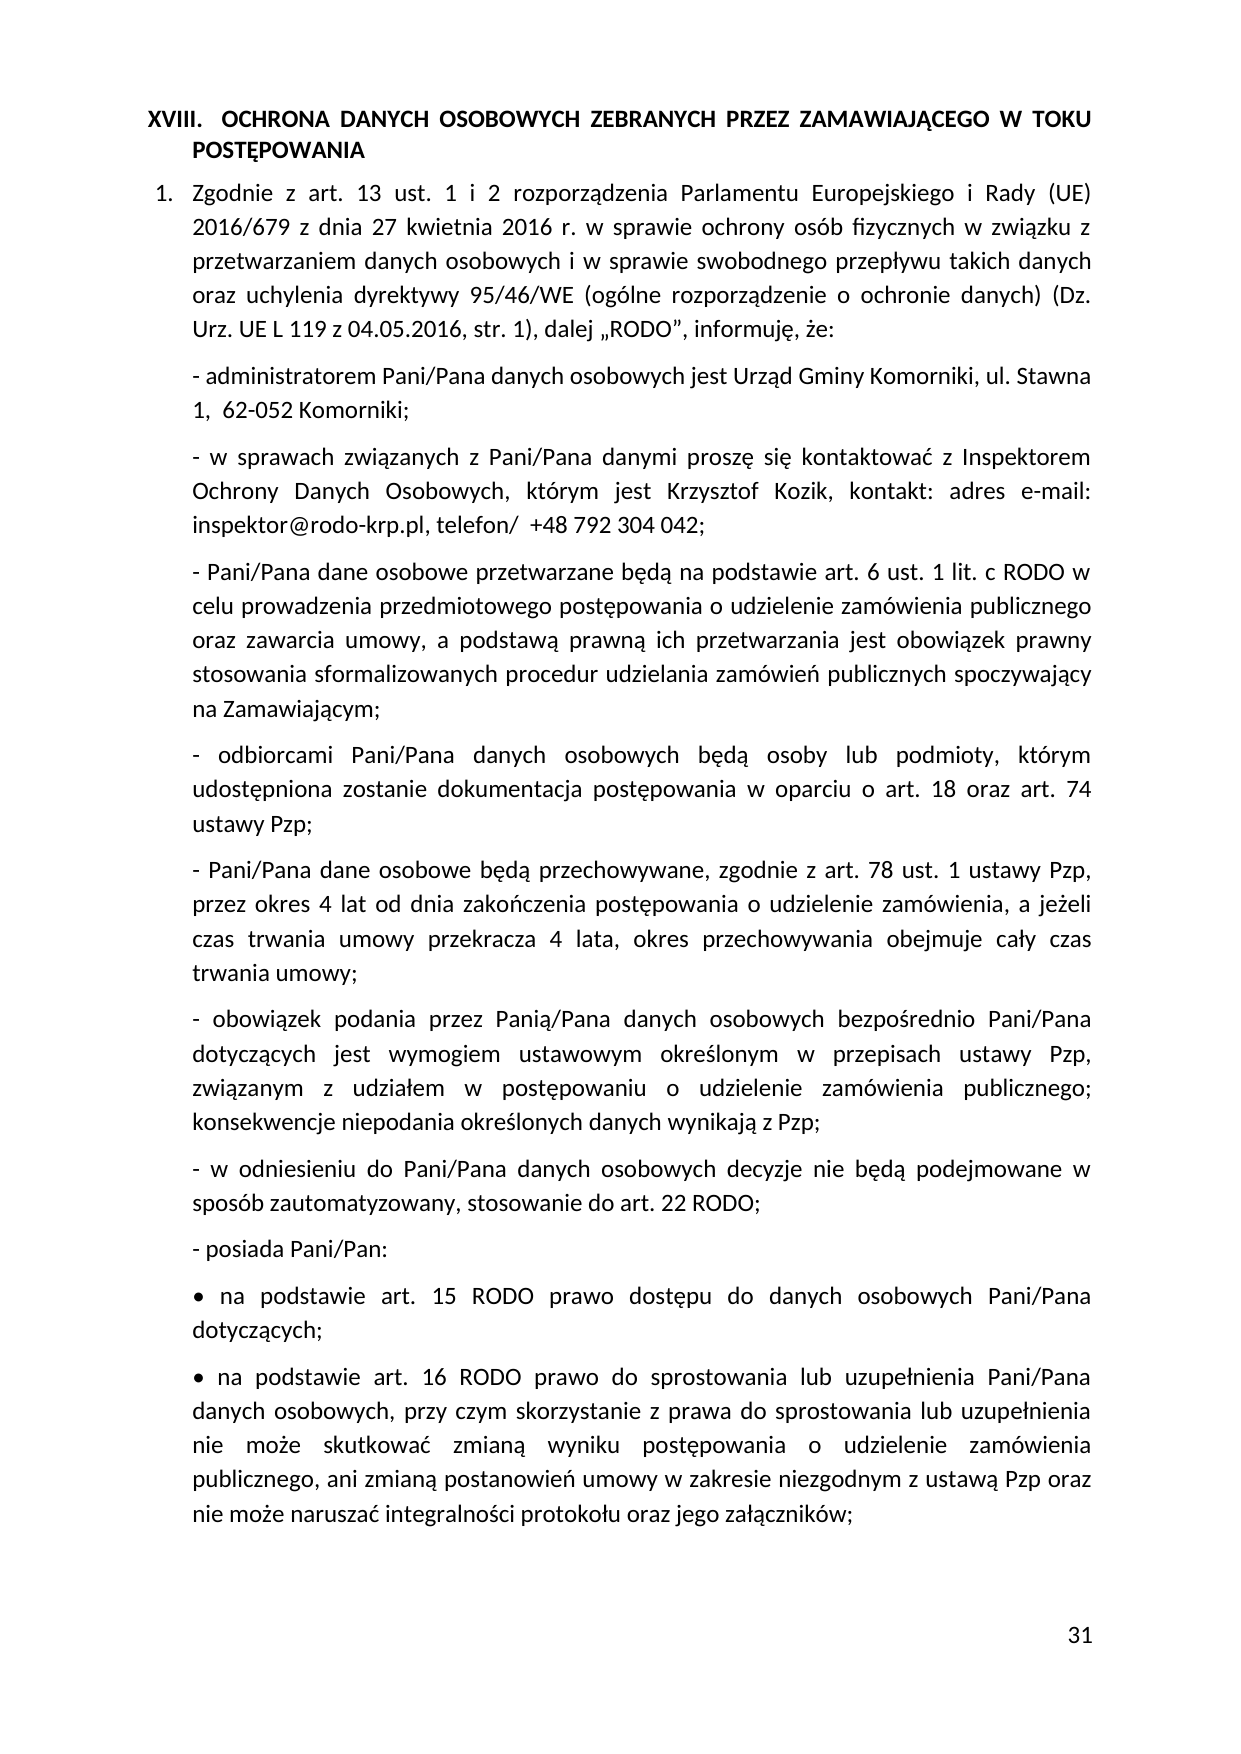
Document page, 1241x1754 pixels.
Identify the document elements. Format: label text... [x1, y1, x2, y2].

list Zgodnie z art. 13 ust. 1 i 2 rozporządzenia Parlamentu Europejskiego i Rady (UE) 2016/679 z dnia 27 kwietnia 2016 r. w sprawie ochrony osób fizycznych w związku z przetwarzaniem danych osobowych i w sprawie swobodnego przepływu takich danych oraz uchylenia dyrektywy 95/46/WE (ogólne rozporządzenie o ochronie danych) (Dz. Urz. UE L 119 z 04.05.2016, str. 1), dalej „RODO”, informuję, że: [154, 177, 1093, 344]
text - posiada Pani/Pan: [192, 1234, 1093, 1264]
text - w odniesieniu do Pani/Pana danych osobowych decyzje nie będą podejmowane w sposób zautomatyzowany, stosowanie do art. 22 RODO; [192, 1153, 1093, 1217]
text - w sprawach związanych z Pani/Pana danymi proszę się kontaktować z Inspektorem Ochrony Danych Osobowych, którym jest Krzysztof Kozik, kontakt: adres e-mail: inspektor@rodo-krp.pl, telefon/ +48 792 304 042; [192, 441, 1093, 540]
text - Pani/Pana dane osobowe będą przechowywane, zgodnie z art. 78 ust. 1 ustawy Pzp, przez okres 4 lat od dnia zakończenia postępowania o udzielenie zamówienia, a jeżeli czas trwania umowy przekracza 4 lata, okres przechowywania obejmuje cały czas trwania umowy; [192, 854, 1093, 987]
text - obowiązek podania przez Panią/Pana danych osobowych bezpośrednio Pani/Pana dotyczących jest wymogiem ustawowym określonym w przepisach ustawy Pzp, związanym z udziałem w postępowaniu o udzielenie zamówienia publicznego; konsekwencje niepodania określonych danych wynikają z Pzp; [192, 1004, 1093, 1137]
text • na podstawie art. 16 RODO prawo do sprostowania lub uzupełnienia Pani/Pana danych osobowych, przy czym skorzystanie z prawa do sprostowania lub uzupełnienia nie może skutkować zmianą wyniku postępowania o udzielenie zamówienia publicznego, ani zmianą postanowień umowy w zakresie niezgodnym z ustawą Pzp oraz nie może naruszać integralności protokołu oraz jego załączników; [192, 1361, 1093, 1528]
text • na podstawie art. 15 RODO prawo dostępu do danych osobowych Pani/Pana dotyczących; [192, 1280, 1093, 1345]
list OCHRONA DANYCH OSOBOWYCH ZEBRANYCH PRZEZ ZAMAWIAJĄCEGO W TOKU POSTĘPOWANIA [148, 103, 1093, 164]
text - Pani/Pana dane osobowe przetwarzane będą na podstawie art. 6 ust. 1 lit. c RODO w celu prowadzenia przedmiotowego postępowania o udzielenie zamówienia publicznego oraz zawarcia umowy, a podstawą prawną ich przetwarzania jest obowiązek prawny stosowania sformalizowanych procedur udzielania zamówień publicznych spoczywający na Zamawiającym; [192, 556, 1093, 723]
text - administratorem Pani/Pana danych osobowych jest Urząd Gminy Komorniki, ul. Stawna 1, 62-052 Komorniki; [192, 360, 1093, 425]
text - odbiorcami Pani/Pana danych osobowych będą osoby lub podmioty, którym udostępniona zostanie dokumentacja postępowania w oparciu o art. 18 oraz art. 74 ustawy Pzp; [192, 739, 1093, 838]
